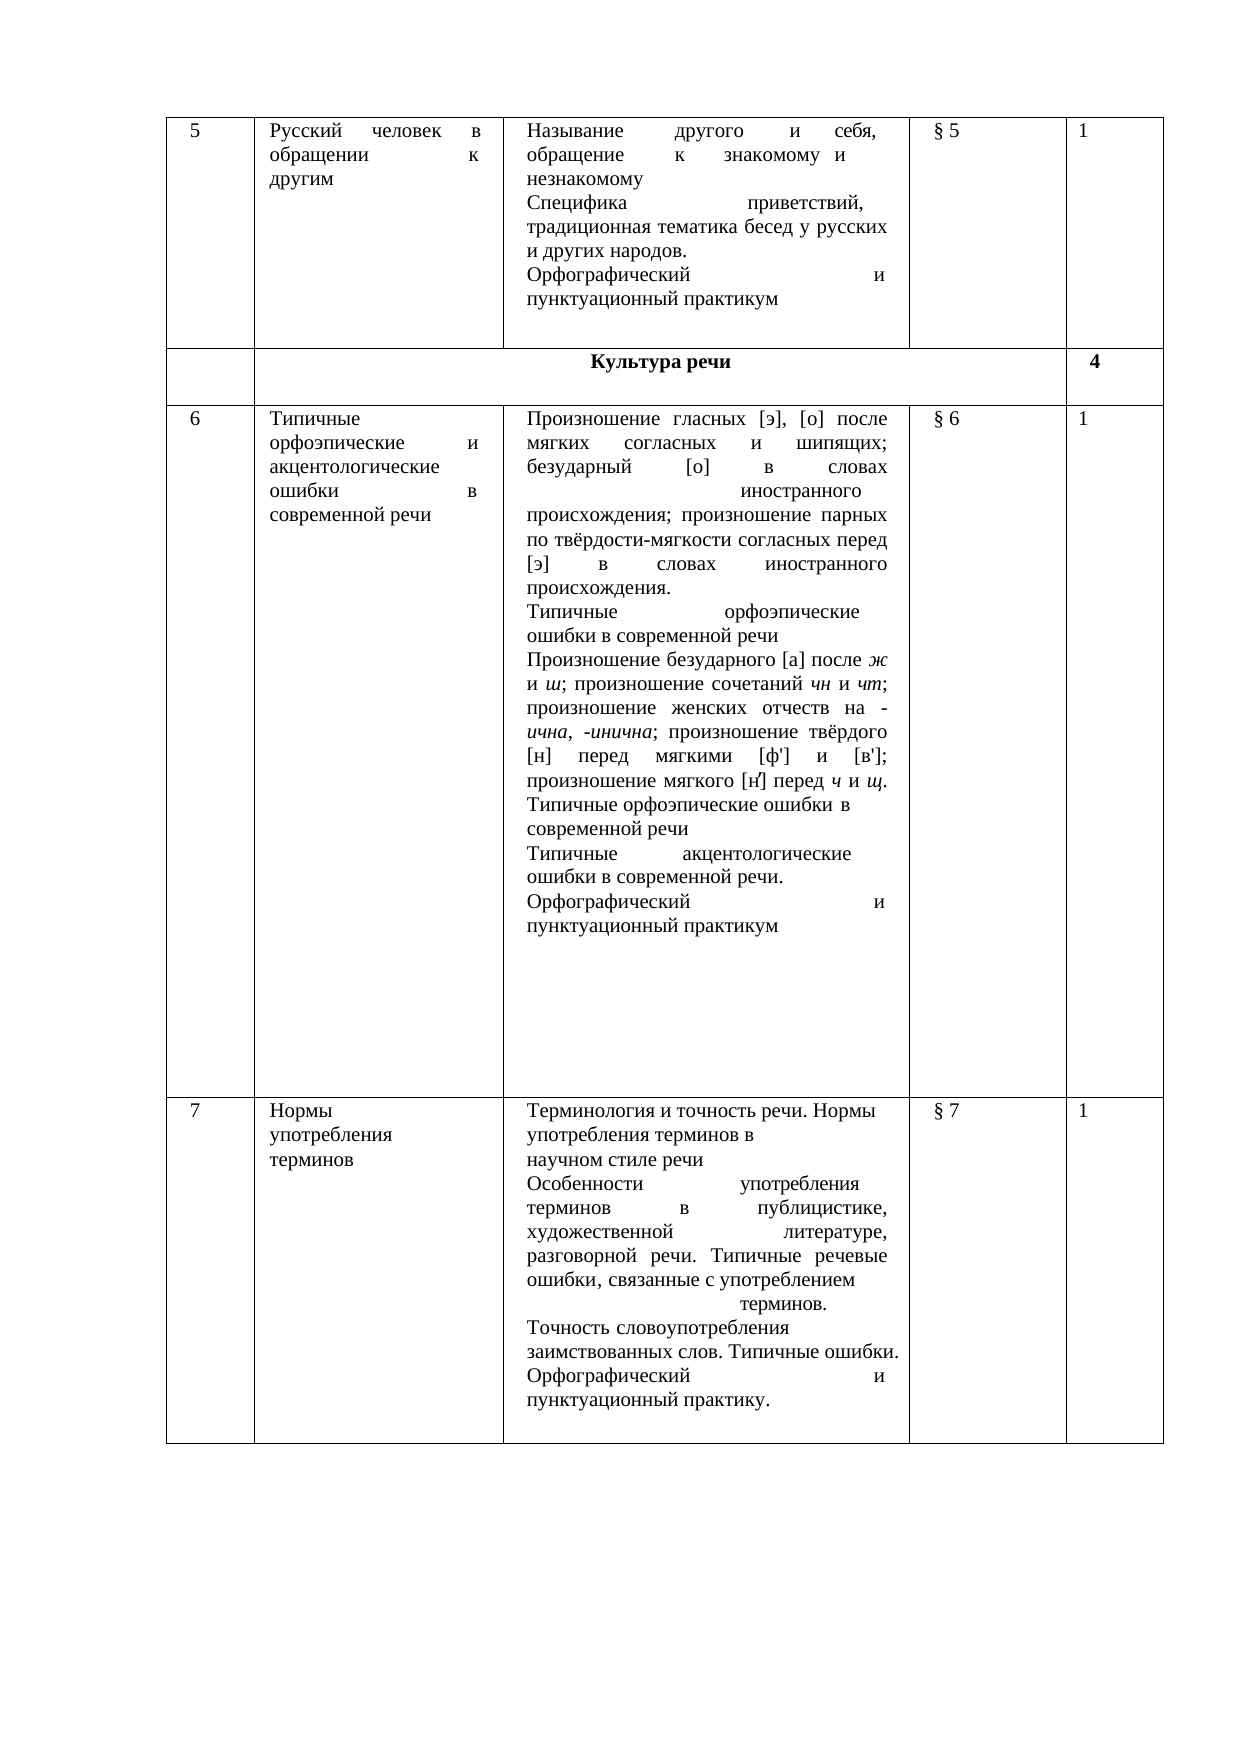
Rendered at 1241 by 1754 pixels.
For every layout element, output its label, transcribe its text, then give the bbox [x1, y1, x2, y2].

table_cell Типичные орфоэпические и акцентологические ошибки в современной речи [255, 406, 503, 1097]
table_cell 1 [1067, 1098, 1163, 1443]
table_header Называние другого и себя, обращение к знакомому и незнакомому Специфика приветствий, традиционная тематика бесед у русских и других народов. Орфографический и пунктуационный практикум [504, 118, 909, 348]
table_cell 1 [1067, 406, 1163, 1097]
table_cell Нормы употребления терминов [255, 1098, 503, 1443]
table_cell 7 [167, 1098, 254, 1443]
table_header 5 [167, 118, 254, 348]
table_cell Произношение гласных [э], [о] после мягких согласных и шипящих; безударный [о] в словах иностранного происхождения; произношение парных по твёрдости-мягкости согласных перед [э] в словах иностранного происхождения. Типичные орфоэпические ошибки в современной речи Произношение безударного [а] после ж и ш; произношение сочетаний чн и чт; произношение женских отчеств на -ична, -инична; произношение твёрдого [н] перед мягкими [ф'] и [в']; произношение мягкого [н̕] перед ч и щ. Типичные орфоэпические ошибки в современной речи Типичные акцентологические ошибки в современной речи. Орфографический и пунктуационный практикум [504, 406, 909, 1097]
table_cell Культура речи [255, 349, 1066, 405]
table_cell § 7 [910, 1098, 1066, 1443]
table_header § 5 [910, 118, 1066, 348]
table_cell Терминология и точность речи. Нормы употребления терминов в научном стиле речи Особенности употребления терминов в публицистике, художественной литературе, разговорной речи. Типичные речевые ошибки‚ связанные с употреблением терминов. Точность словоупотребления заимствованных слов. Типичные ошибки. Орфографический и пунктуационный практику. [504, 1098, 909, 1443]
table_cell [167, 349, 254, 405]
table_cell 4 [1067, 349, 1163, 405]
table_header 1 [1067, 118, 1163, 348]
table_cell § 6 [910, 406, 1066, 1097]
table_cell 6 [167, 406, 254, 1097]
table_header Русский человек в обращении к другим [255, 118, 503, 348]
